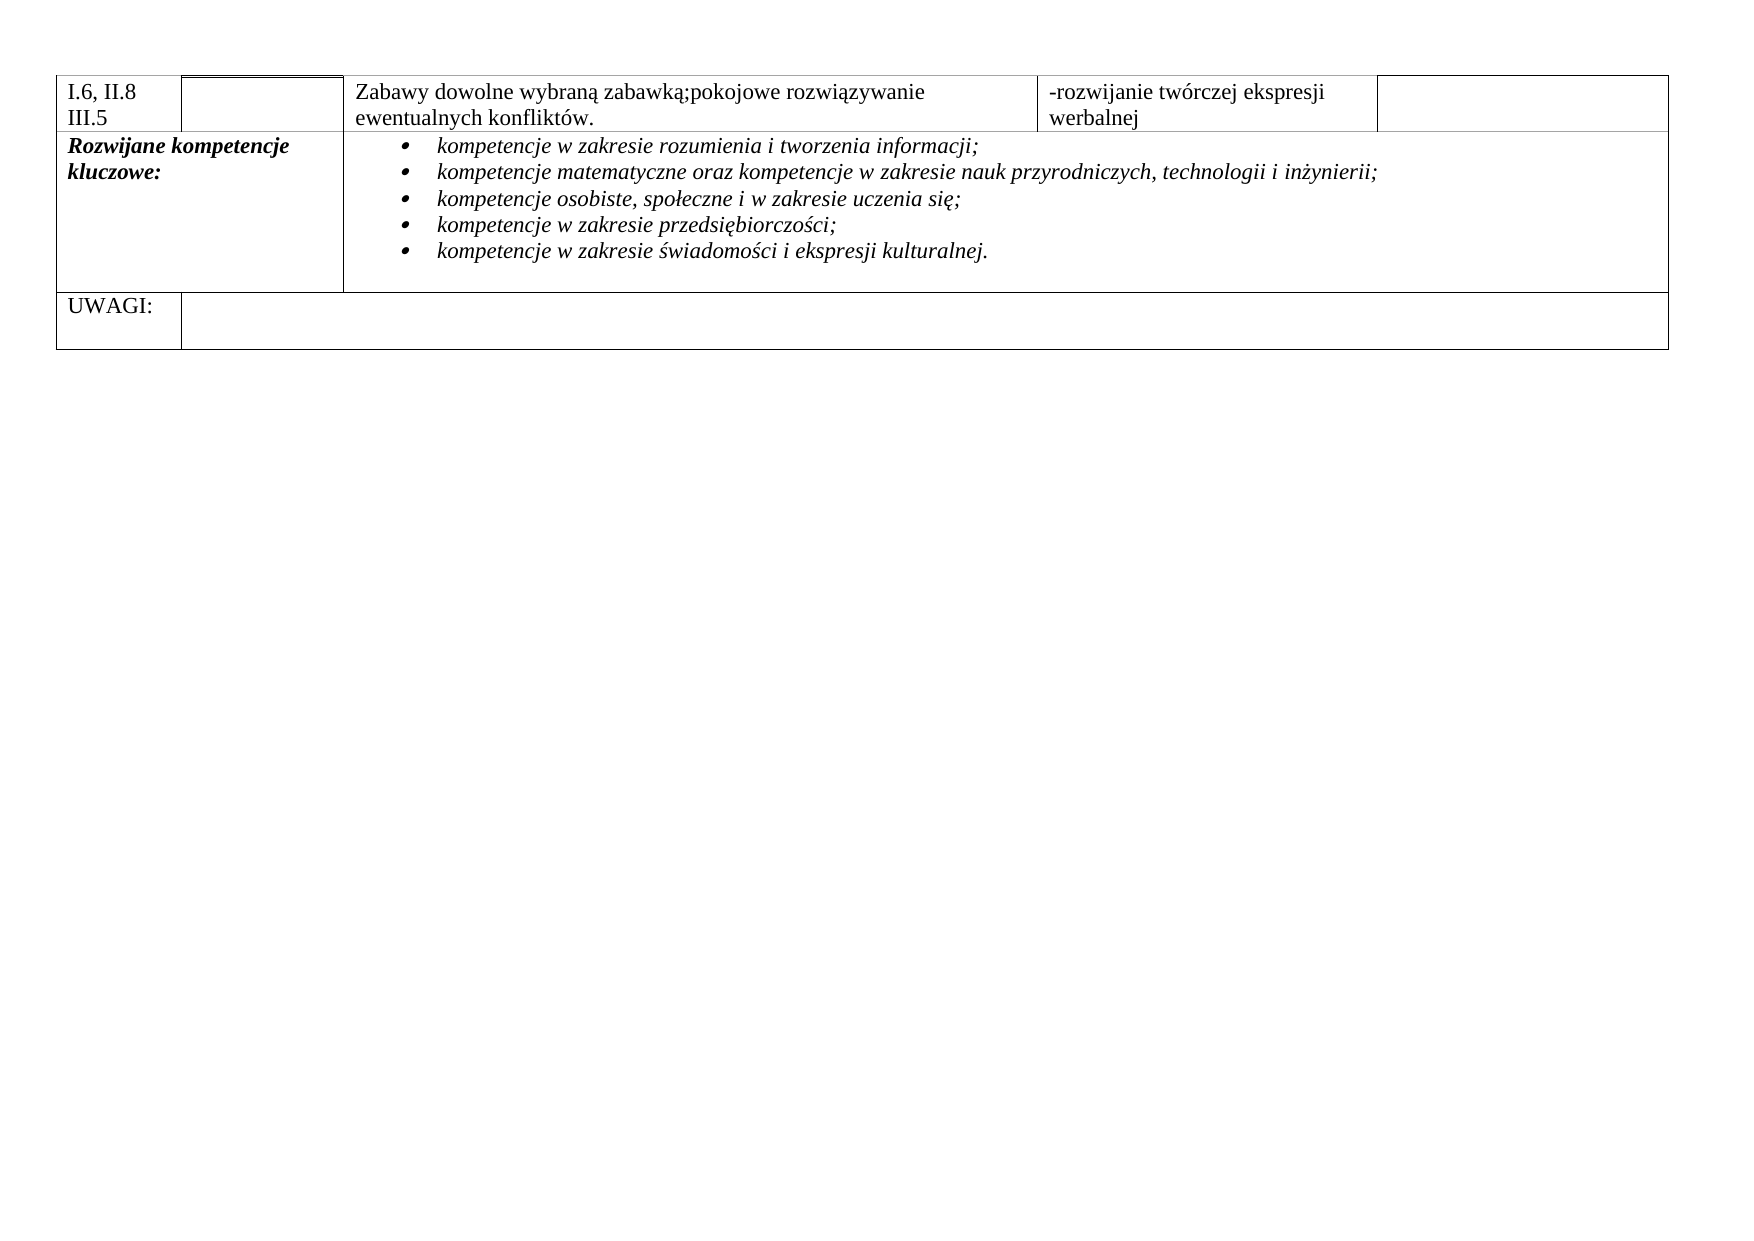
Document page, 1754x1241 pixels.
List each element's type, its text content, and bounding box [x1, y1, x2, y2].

table_cell kompetencje w zakresie rozumienia i tworzenia informacji; kompetencje matematyczne oraz kompetencje w zakresie nauk przyrodniczych, technologii i inżynierii; kompetencje osobiste, społeczne i w zakresie uczenia się; kompetencje w zakresie przedsiębiorczości; kompetencje w zakresie świadomości i ekspresji kulturalnej. [344, 132, 1668, 292]
table_cell UWAGI: [57, 293, 181, 348]
table_cell [182, 293, 1668, 348]
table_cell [344, 76, 1037, 131]
table_cell Rozwijane kompetencje kluczowe: [57, 132, 343, 292]
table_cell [57, 76, 181, 131]
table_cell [1038, 76, 1377, 131]
